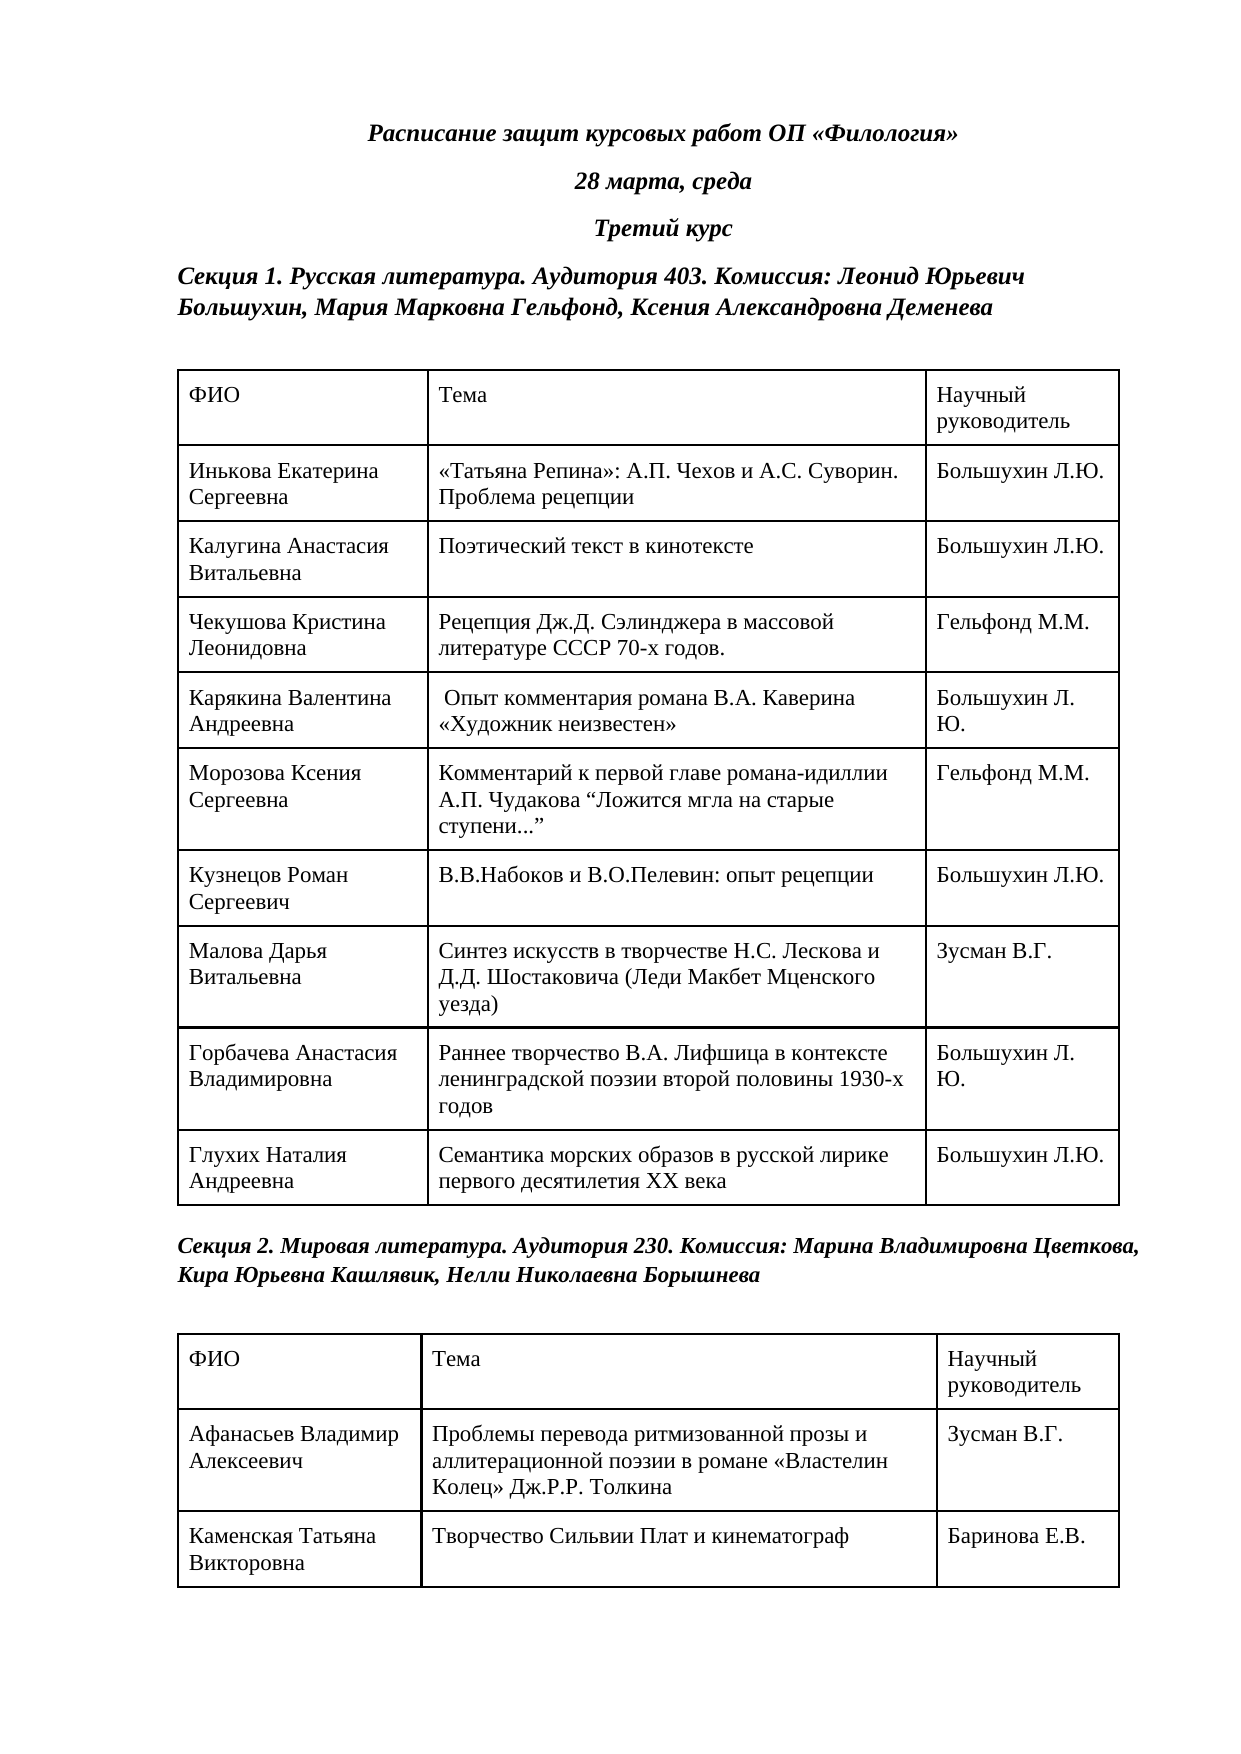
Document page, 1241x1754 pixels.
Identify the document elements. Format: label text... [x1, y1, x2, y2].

text Третий курс [177, 213, 1152, 242]
table_cell Большухин Л.Ю. [927, 446, 1118, 520]
text 28 марта, среда [177, 166, 1152, 194]
table_header Научный руководитель [927, 371, 1118, 444]
table_cell Каменская Татьяна Викторовна [179, 1512, 420, 1586]
table_cell Большухин Л.Ю. [927, 851, 1118, 924]
table_cell Опыт комментария романа В.А. Каверина «Художник неизвестен» [429, 673, 925, 747]
table_cell Поэтический текст в кинотексте [429, 522, 925, 596]
text Расписание защит курсовых работ ОП «Филология» [177, 118, 1152, 147]
table_cell Зусман В.Г. [938, 1410, 1118, 1510]
table_cell Творчество Сильвии Плат и кинематограф [423, 1512, 936, 1586]
table_cell Инькова Екатерина Сергеевна [179, 446, 427, 520]
table_cell Большухин Л. Ю. [927, 1029, 1118, 1128]
table_cell «Татьяна Репина»: А.П. Чехов и А.С. Суворин. Проблема рецепции [429, 446, 925, 520]
table_cell В.В.Набоков и В.О.Пелевин: опыт рецепции [429, 851, 925, 924]
table_header Тема [423, 1335, 936, 1408]
table_cell Проблемы перевода ритмизованной прозы и аллитерационной поэзии в романе «Властелин Колец» Дж.Р.Р. Толкина [423, 1410, 936, 1510]
table_cell Глухих Наталия Андреевна [179, 1131, 427, 1204]
table_cell Большухин Л.Ю. [927, 522, 1118, 596]
table_cell Горбачева Анастасия Владимировна [179, 1029, 427, 1128]
table_cell Чекушова Кристина Леонидовна [179, 598, 427, 671]
table_cell Малова Дарья Витальевна [179, 927, 427, 1026]
table_header Тема [429, 371, 925, 444]
table_header ФИО [179, 371, 427, 444]
table_cell Карякина Валентина Андреевна [179, 673, 427, 747]
table_cell Морозова Ксения Сергеевна [179, 749, 427, 849]
table_header Научный руководитель [938, 1335, 1118, 1408]
table_cell Баринова Е.В. [938, 1512, 1118, 1586]
table_cell Комментарий к первой главе романа-идиллии А.П. Чудакова “Ложится мгла на старые ступени...” [429, 749, 925, 849]
table_cell Гельфонд М.М. [927, 749, 1118, 849]
table_cell Афанасьев Владимир Алексеевич [179, 1410, 420, 1510]
table_cell Гельфонд М.М. [927, 598, 1118, 671]
table_cell Большухин Л.Ю. [927, 1131, 1118, 1204]
table_cell Раннее творчество В.А. Лифшица в контексте ленинградской поэзии второй половины 1930-х годов [429, 1029, 925, 1128]
table_cell Рецепция Дж.Д. Сэлинджера в массовой литературе СССР 70-х годов. [429, 598, 925, 671]
text Секция 1. Русская литература. Аудитория 403. Комиссия: Леонид Юрьевич Большухин, Мария Марковна Гельфонд, Ксения Александровна Деменева [177, 261, 1152, 321]
table_cell Семантика морских образов в русской лирике первого десятилетия XX века [429, 1131, 925, 1204]
text Секция 2. Мировая литература. Аудитория 230. Комиссия: Марина Владимировна Цветкова, Кира Юрьевна Кашлявик, Нелли Николаевна Борышнева [177, 1232, 1152, 1287]
table_header ФИО [179, 1335, 420, 1408]
table_cell Большухин Л. Ю. [927, 673, 1118, 747]
table_cell Калугина Анастасия Витальевна [179, 522, 427, 596]
table_cell Зусман В.Г. [927, 927, 1118, 1026]
table_cell Синтез искусств в творчестве Н.С. Лескова и Д.Д. Шостаковича (Леди Макбет Мценского уезда) [429, 927, 925, 1026]
table_cell Кузнецов Роман Сергеевич [179, 851, 427, 924]
